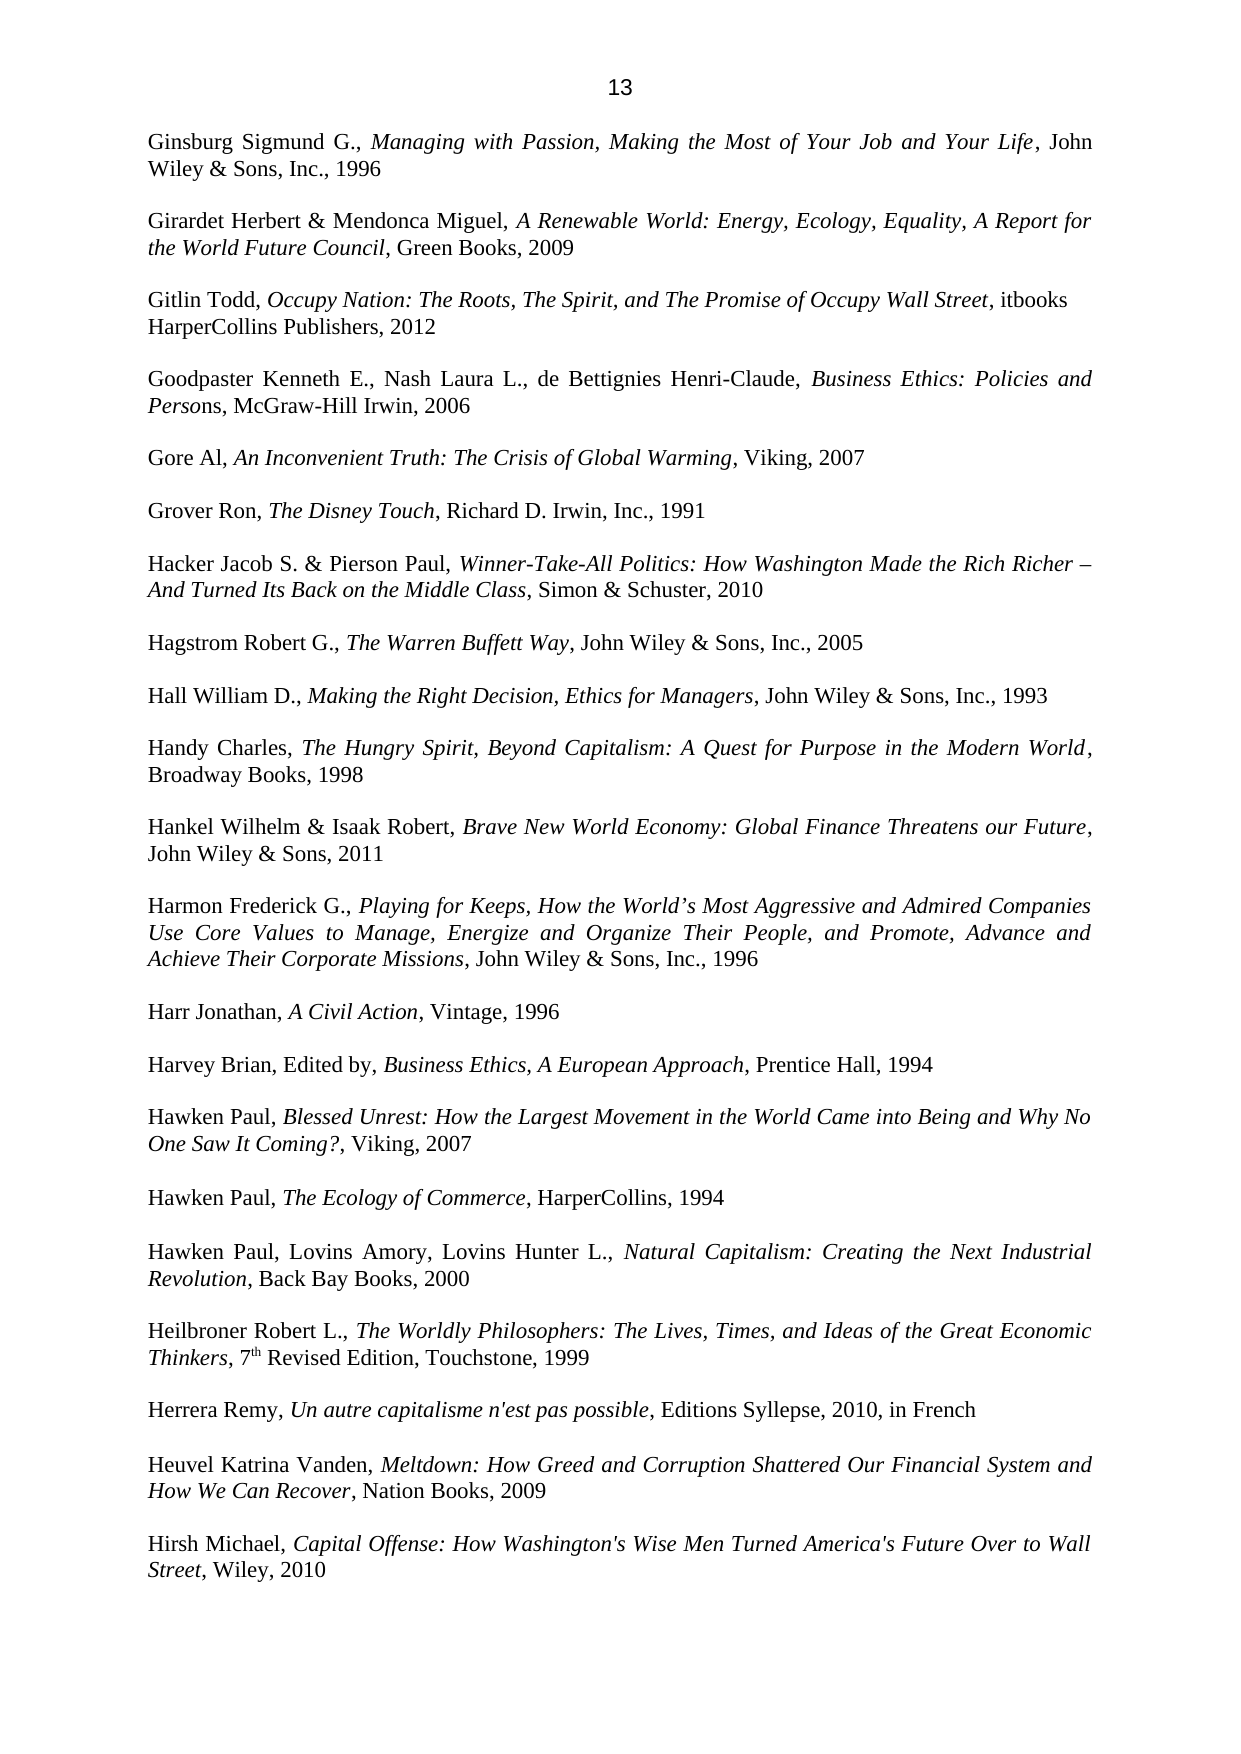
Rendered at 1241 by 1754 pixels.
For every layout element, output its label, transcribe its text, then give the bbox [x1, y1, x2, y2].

text Harvey Brian, Edited by, Business Ethics, A European Approach, Prentice Hall, 1994 [148, 1051, 1092, 1077]
text Heuvel Katrina Vanden, Meltdown: How Greed and Corruption Shattered Our Financial System and How We Can Recover, Nation Books, 2009 [148, 1451, 1092, 1504]
text Grover Ron, The Disney Touch, Richard D. Irwin, Inc., 1991 [148, 497, 1092, 523]
text Hirsh Michael, Capital Offense: How Washington's Wise Men Turned America's Future Over to Wall Street, Wiley, 2010 [148, 1530, 1092, 1583]
text Ginsburg Sigmund G., Managing with Passion, Making the Most of Your Job and Your Life, John Wiley & Sons, Inc., 1996 [148, 128, 1092, 181]
text Hall William D., Making the Right Decision, Ethics for Managers, John Wiley & Sons, Inc., 1993 [148, 682, 1092, 708]
text Gore Al, An Inconvenient Truth: The Crisis of Global Warming, Viking, 2007 [148, 444, 1092, 471]
text Handy Charles, The Hungry Spirit, Beyond Capitalism: A Quest for Purpose in the Modern World, Broadway Books, 1998 [148, 734, 1092, 787]
text Harr Jonathan, A Civil Action, Vintage, 1996 [148, 998, 1092, 1024]
text Gitlin Todd, Occupy Nation: The Roots, The Spirit, and The Promise of Occupy Wall Street, itbooks HarperCollins Publishers, 2012 [148, 286, 1092, 339]
text Herrera Remy, Un autre capitalisme n'est pas possible, Editions Syllepse, 2010, in French [148, 1397, 1092, 1423]
text Hawken Paul, Lovins Amory, Lovins Hunter L., Natural Capitalism: Creating the Next Industrial Revolution, Back Bay Books, 2000 [148, 1238, 1092, 1291]
text Hagstrom Robert G., The Warren Buffett Way, John Wiley & Sons, Inc., 2005 [148, 629, 1092, 655]
text Goodpaster Kenneth E., Nash Laura L., de Bettignies Henri-Claude, Business Ethics: Policies and Persons, McGraw-Hill Irwin, 2006 [148, 365, 1092, 418]
text Girardet Herbert & Mendonca Miguel, A Renewable World: Energy, Ecology, Equality, A Report for the World Future Council, Green Books, 2009 [148, 207, 1092, 260]
text Heilbroner Robert L., The Worldly Philosophers: The Lives, Times, and Ideas of the Great Economic Thinkers, 7th Revised Edition, Touchstone, 1999 [148, 1317, 1092, 1370]
text Hacker Jacob S. & Pierson Paul, Winner-Take-All Politics: How Washington Made the Rich Richer – And Turned Its Back on the Middle Class, Simon & Schuster, 2010 [148, 550, 1092, 603]
text Hawken Paul, Blessed Unrest: How the Largest Movement in the World Came into Being and Why No One Saw It Coming?, Viking, 2007 [148, 1103, 1092, 1156]
text Hawken Paul, The Ecology of Commerce, HarperCollins, 1994 [148, 1184, 1092, 1210]
text Harmon Frederick G., Playing for Keeps, How the World’s Most Aggressive and Admired Companies Use Core Values to Manage, Energize and Organize Their People, and Promote, Advance and Achieve Their Corporate Missions, John Wiley & Sons, Inc., 1996 [148, 892, 1092, 972]
text Hankel Wilhelm & Isaak Robert, Brave New World Economy: Global Finance Threatens our Future, John Wiley & Sons, 2011 [148, 813, 1092, 866]
